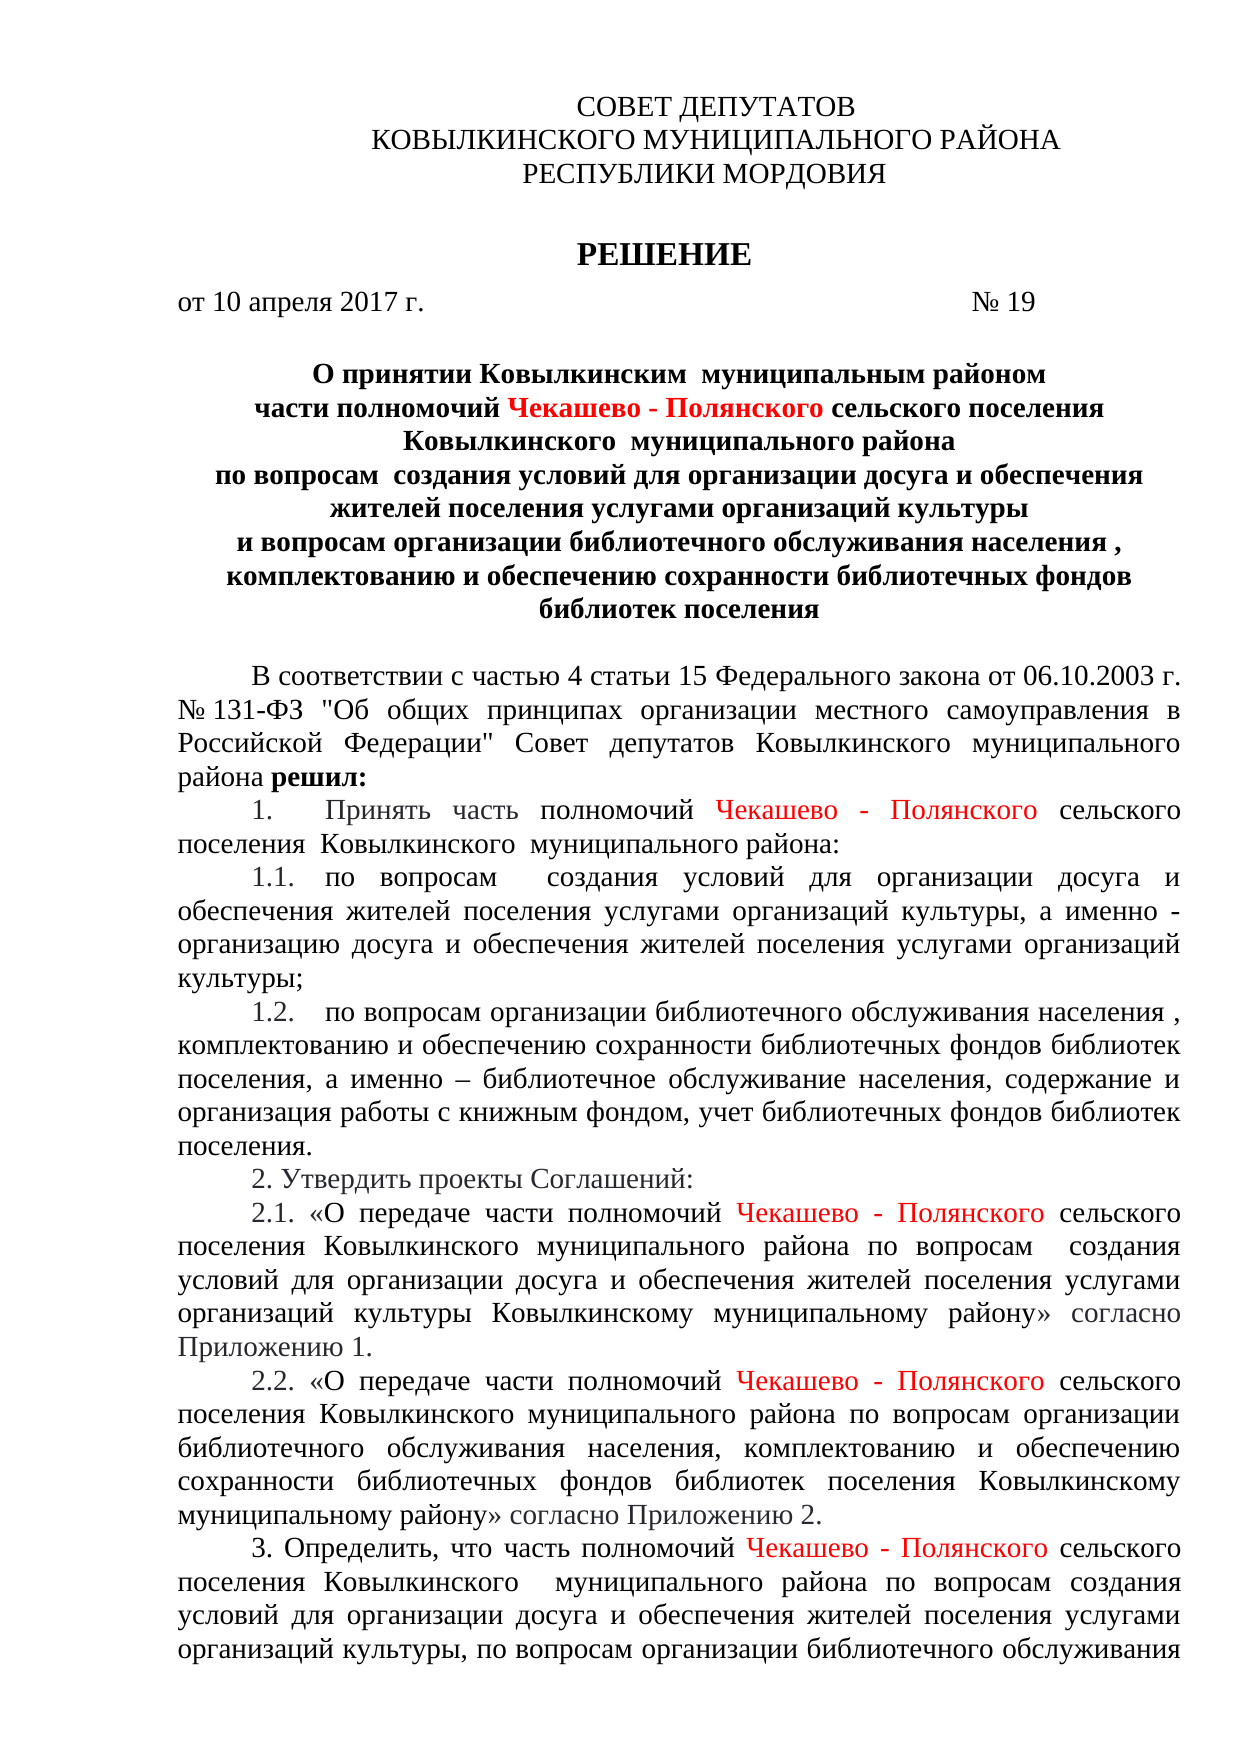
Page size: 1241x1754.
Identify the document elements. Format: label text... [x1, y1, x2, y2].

text 2.1. «О передаче части полномочий Чекашево - Полянского сельского поселения Ковылкинского муниципального района по вопросам создания условий для организации досуга и обеспечения жителей поселения услугами организаций культуры Ковылкинскому муниципальному району» согласно Приложению 1. [177, 1195, 1181, 1363]
text РЕШЕНИЕ [148, 234, 1181, 272]
text О принятии Ковылкинским муниципальным районом [177, 356, 1181, 390]
text 2.2. «О передаче части полномочий Чекашево - Полянского сельского поселения Ковылкинского муниципального района по вопросам организации библиотечного обслуживания населения, комплектованию и обеспечению сохранности библиотечных фондов библиотек поселения Ковылкинскому муниципальному району» согласно Приложению 2. [177, 1363, 1181, 1530]
text Ковылкинского муниципального района [177, 423, 1181, 457]
text и вопросам организации библиотечного обслуживания населения , комплектованию и обеспечению сохранности библиотечных фондов библиотек поселения [177, 524, 1181, 625]
text части полномочий Чекашево - Полянского сельского поселения [177, 390, 1181, 423]
text РЕСПУБЛИКИ МОРДОВИЯ [133, 156, 1181, 189]
text СОВЕТ ДЕПУТАТОВ [177, 89, 1181, 122]
list Принять часть полномочий Чекашево - Полянского сельского поселения Ковылкинского муниципального района: [177, 792, 1181, 859]
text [177, 1530, 1181, 1664]
text КОВЫЛКИНСКОГО МУНИЦИПАЛЬНОГО РАЙОНА [177, 122, 1181, 156]
text В соответствии с частью 4 статьи 15 Федерального закона от 06.10.2003 г. № 131-ФЗ "Об общих принципах организации местного самоуправления в Российской Федерации" Совет депутатов Ковылкинского муниципального района решил: [177, 658, 1181, 792]
text по вопросам создания условий для организации досуга и обеспечения жителей поселения услугами организаций культуры [177, 457, 1181, 524]
list по вопросам организации библиотечного обслуживания населения , комплектованию и обеспечению сохранности библиотечных фондов библиотек поселения, а именно – библиотечное обслуживание населения, содержание и организация работы с книжным фондом, учет библиотечных фондов библиотек поселения. [177, 994, 1181, 1161]
text от 10 апреля 2017 г. № 19 [177, 284, 1181, 345]
text 2. Утвердить проекты Соглашений: [177, 1161, 1181, 1195]
list по вопросам создания условий для организации досуга и обеспечения жителей поселения услугами организаций культуры, а именно - организацию досуга и обеспечения жителей поселения услугами организаций культуры; [177, 859, 1181, 994]
